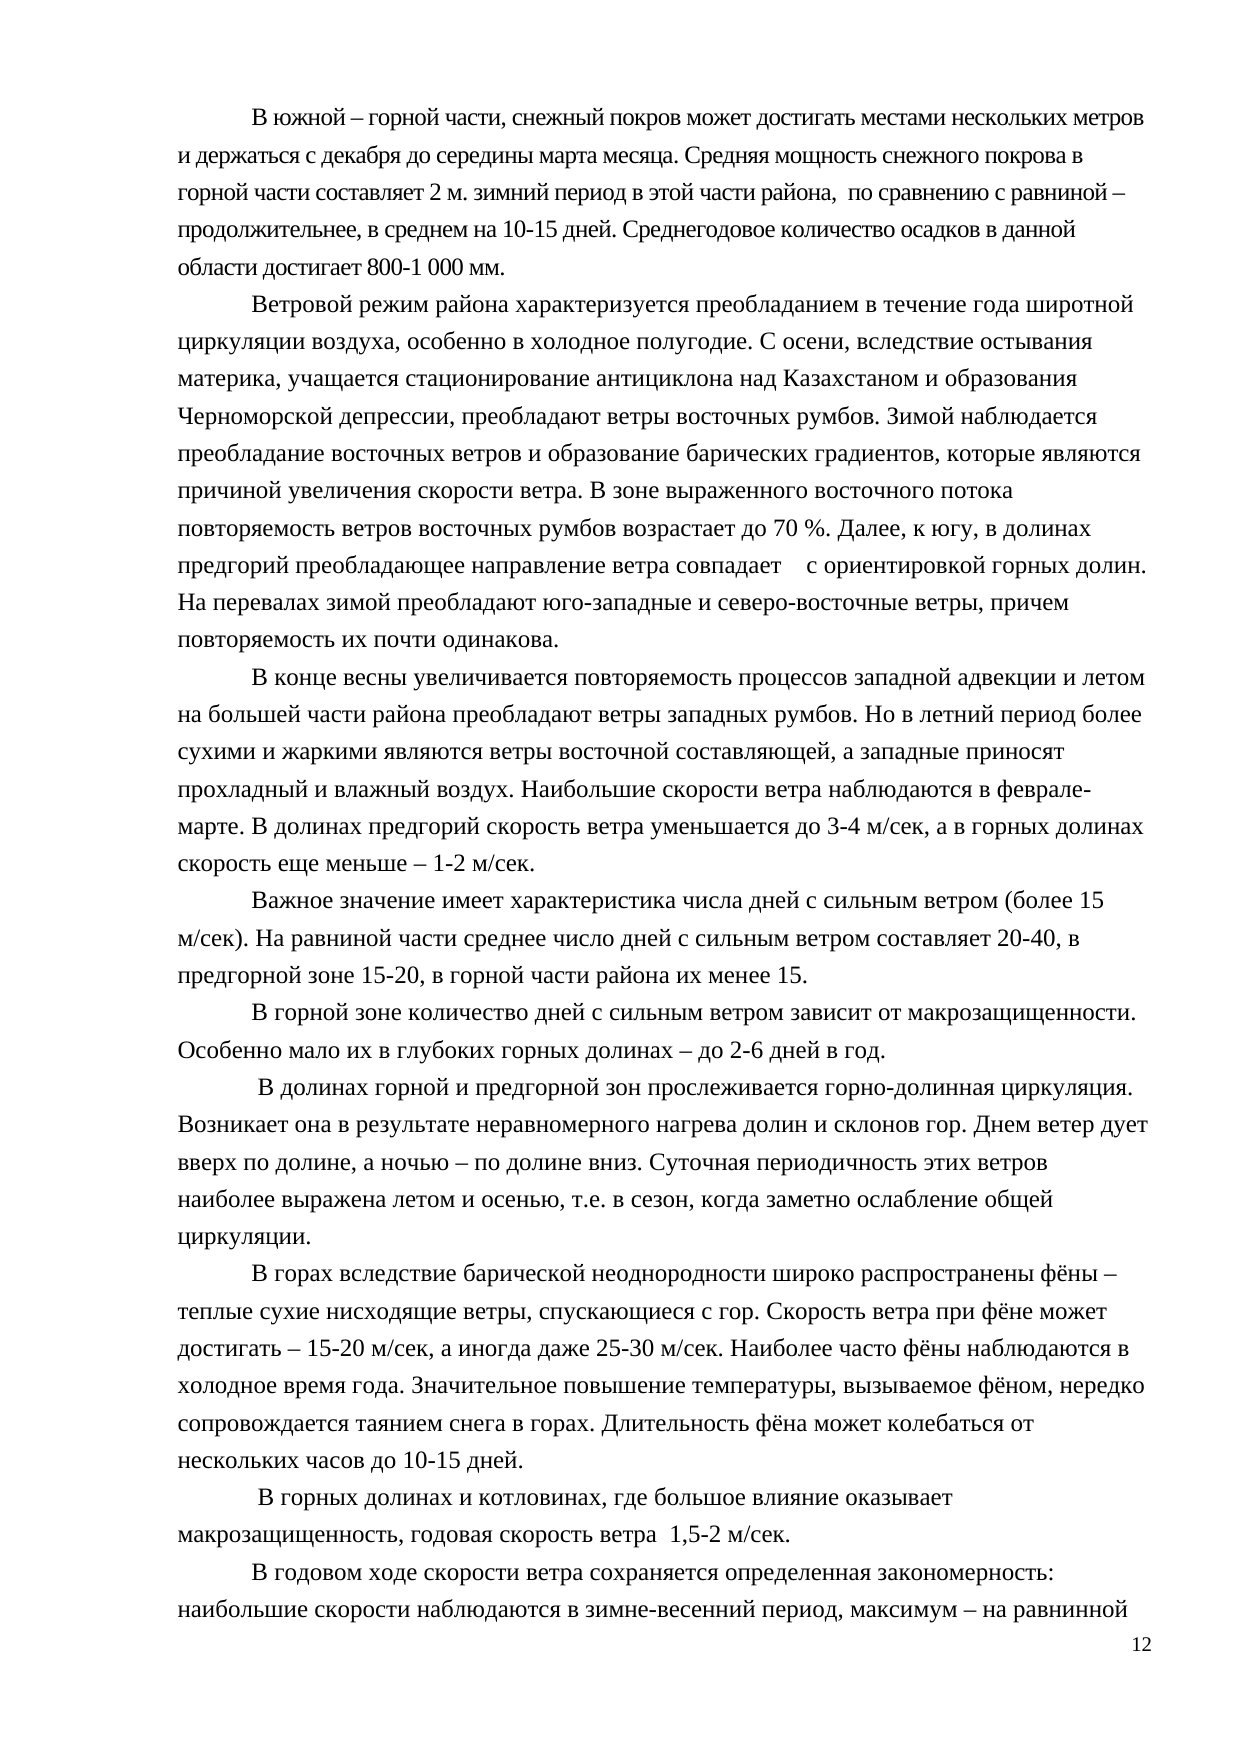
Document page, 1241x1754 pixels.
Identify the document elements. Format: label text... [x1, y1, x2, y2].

text В южной – горной части, снежный покров может достигать местами нескольких метров и держаться с декабря до середины марта месяца. Средняя мощность снежного покрова в горной части составляет . зимний период в этой части района, по сравнению с равниной – продолжительнее, в среднем на 10-15 дней. Среднегодовое количество осадков в данной области достигает 800-. [177, 102, 1152, 280]
text В горной зоне количество дней с сильным ветром зависит от макрозащищенности. Особенно мало их в глубоких горных долинах – до 2-6 дней в год. [177, 997, 1152, 1063]
text В конце весны увеличивается повторяемость процессов западной адвекции и летом на большей части района преобладают ветры западных румбов. Но в летний период более сухими и жаркими являются ветры восточной составляющей, а западные приносят прохладный и влажный воздух. Наибольшие скорости ветра наблюдаются в феврале-марте. В долинах предгорий скорость ветра уменьшается до 3-4 м/сек, а в горных долинах скорость еще меньше – 1-2 м/сек. [177, 662, 1152, 877]
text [177, 1557, 1152, 1623]
text В долинах горной и предгорной зон прослеживается горно-долинная циркуляция. Возникает она в результате неравномерного нагрева долин и склонов гор. Днем ветер дует вверх по долине, а ночью – по долине вниз. Суточная периодичность этих ветров наиболее выражена летом и осенью, т.е. в сезон, когда заметно ослабление общей циркуляции. [177, 1072, 1152, 1250]
text В горных долинах и котловинах, где большое влияние оказывает макрозащищенность, годовая скорость ветра 1,5-2 м/сек. [177, 1482, 1152, 1548]
text Ветровой режим района характеризуется преобладанием в течение года широтной циркуляции воздуха, особенно в холодное полугодие. С осени, вследствие остывания материка, учащается стационирование антициклона над Казахстаном и образования Черноморской депрессии, преобладают ветры восточных румбов. Зимой наблюдается преобладание восточных ветров и образование барических градиентов, которые являются причиной увеличения скорости ветра. В зоне выраженного восточного потока повторяемость ветров восточных румбов возрастает до 70 %. Далее, к югу, в долинах предгорий преобладающее направление ветра совпадает с ориентировкой горных долин. На перевалах зимой преобладают юго-западные и северо-восточные ветры, причем повторяемость их почти одинакова. [177, 289, 1152, 653]
text В горах вследствие барической неоднородности широко распространены фёны – теплые сухие нисходящие ветры, спускающиеся с гор. Скорость ветра при фёне может достигать – 15-20 м/сек, а иногда даже 25-30 м/сек. Наиболее часто фёны наблюдаются в холодное время года. Значительное повышение температуры, вызываемое фёном, нередко сопровождается таянием снега в горах. Длительность фёна может колебаться от нескольких часов до 10-15 дней. [177, 1258, 1152, 1474]
text Важное значение имеет характеристика числа дней с сильным ветром (более 15 м/сек). На равниной части среднее число дней с сильным ветром составляет 20-40, в предгорной зоне 15-20, в горной части района их менее 15. [177, 886, 1152, 989]
